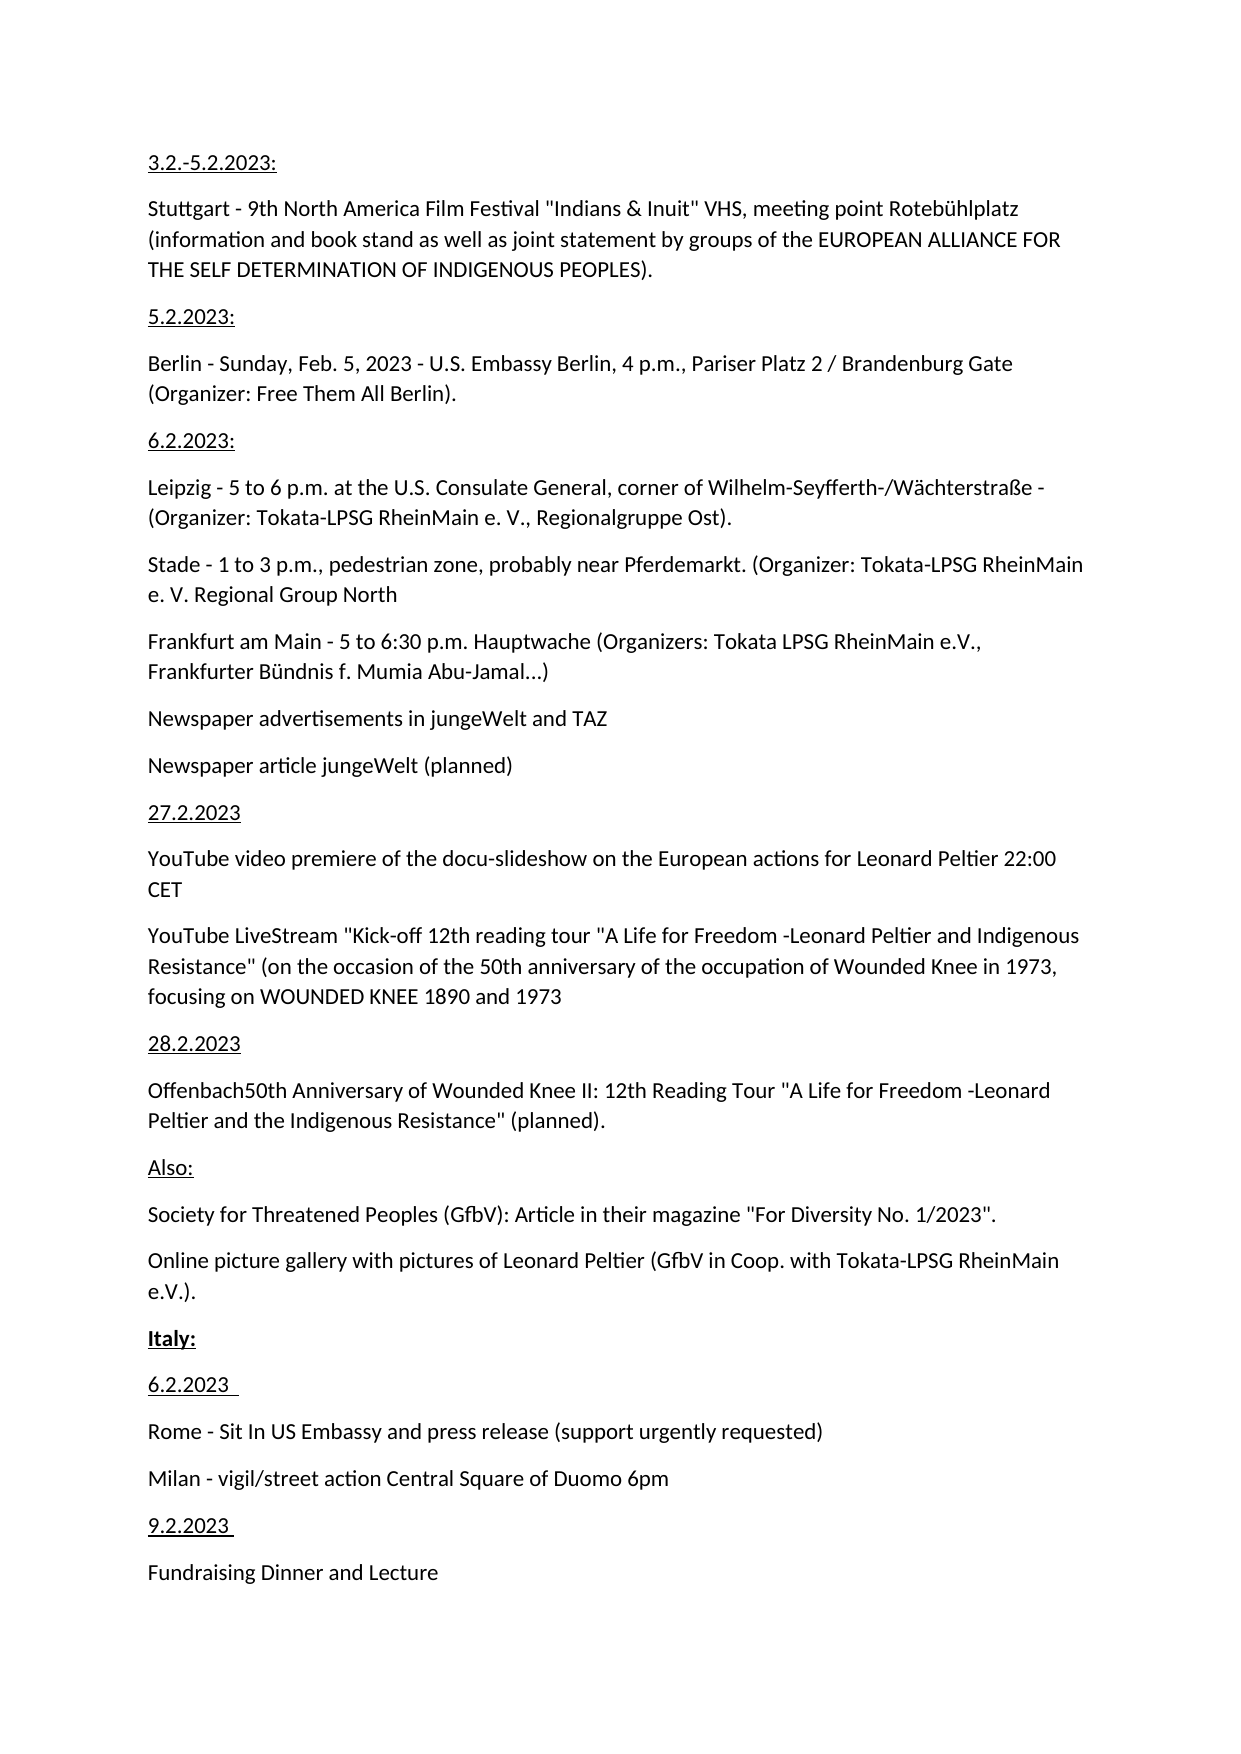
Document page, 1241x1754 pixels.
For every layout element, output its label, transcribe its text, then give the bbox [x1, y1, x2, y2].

text Online picture gallery with pictures of Leonard Peltier (GfbV in Coop. with Tokata-LPSG RheinMain e.V.). [148, 1247, 1093, 1305]
text 28.2.2023 [148, 1029, 1093, 1057]
text Frankfurt am Main - 5 to 6:30 p.m. Hauptwache (Organizers: Tokata LPSG RheinMain e.V., Frankfurter Bündnis f. Mumia Abu-Jamal...) [148, 627, 1093, 685]
text Also: [148, 1153, 1093, 1181]
text 6.2.2023: [148, 426, 1093, 454]
text Rome - Sit In US Embassy and press release (support urgently requested) [148, 1417, 1093, 1445]
text Stuttgart - 9th North America Film Festival "Indians & Inuit" VHS, meeting point Rotebühlplatz (information and book stand as well as joint statement by groups of the EUROPEAN ALLIANCE FOR THE SELF DETERMINATION OF INDIGENOUS PEOPLES). [148, 194, 1093, 283]
text Newspaper article jungeWelt (planned) [148, 751, 1093, 779]
text 3.2.-5.2.2023: [148, 148, 1093, 176]
text Stade - 1 to 3 p.m., pedestrian zone, probably near Pferdemarkt. (Organizer: Tokata-LPSG RheinMain e. V. Regional Group North [148, 550, 1093, 608]
text Italy: [148, 1324, 1093, 1352]
text YouTube video premiere of the docu-slideshow on the European actions for Leonard Peltier 22:00 CET [148, 844, 1093, 903]
text Leipzig - 5 to 6 p.m. at the U.S. Consulate General, corner of Wilhelm-Seyfferth-/Wächterstraße - (Organizer: Tokata-LPSG RheinMain e. V., Regionalgruppe Ost). [148, 473, 1093, 531]
text 9.2.2023 [148, 1511, 1093, 1539]
text Berlin - Sunday, Feb. 5, 2023 - U.S. Embassy Berlin, 4 p.m., Pariser Platz 2 / Brandenburg Gate (Organizer: Free Them All Berlin). [148, 349, 1093, 407]
text Society for Threatened Peoples (GfbV): Article in their magazine "For Diversity No. 1/2023". [148, 1200, 1093, 1228]
text YouTube LiveStream "Kick-off 12th reading tour "A Life for Freedom -Leonard Peltier and Indigenous Resistance" (on the occasion of the 50th anniversary of the occupation of Wounded Knee in 1973, focusing on WOUNDED KNEE 1890 and 1973 [148, 922, 1093, 1010]
text Milan - vigil/street action Central Square of Duomo 6pm [148, 1464, 1093, 1492]
text Newspaper advertisements in jungeWelt and TAZ [148, 704, 1093, 732]
text 27.2.2023 [148, 798, 1093, 826]
text 5.2.2023: [148, 302, 1093, 330]
text Offenbach50th Anniversary of Wounded Knee II: 12th Reading Tour "A Life for Freedom -Leonard Peltier and the Indigenous Resistance" (planned). [148, 1076, 1093, 1134]
text 6.2.2023 [148, 1371, 1093, 1398]
text Fundraising Dinner and Lecture [148, 1558, 1093, 1586]
